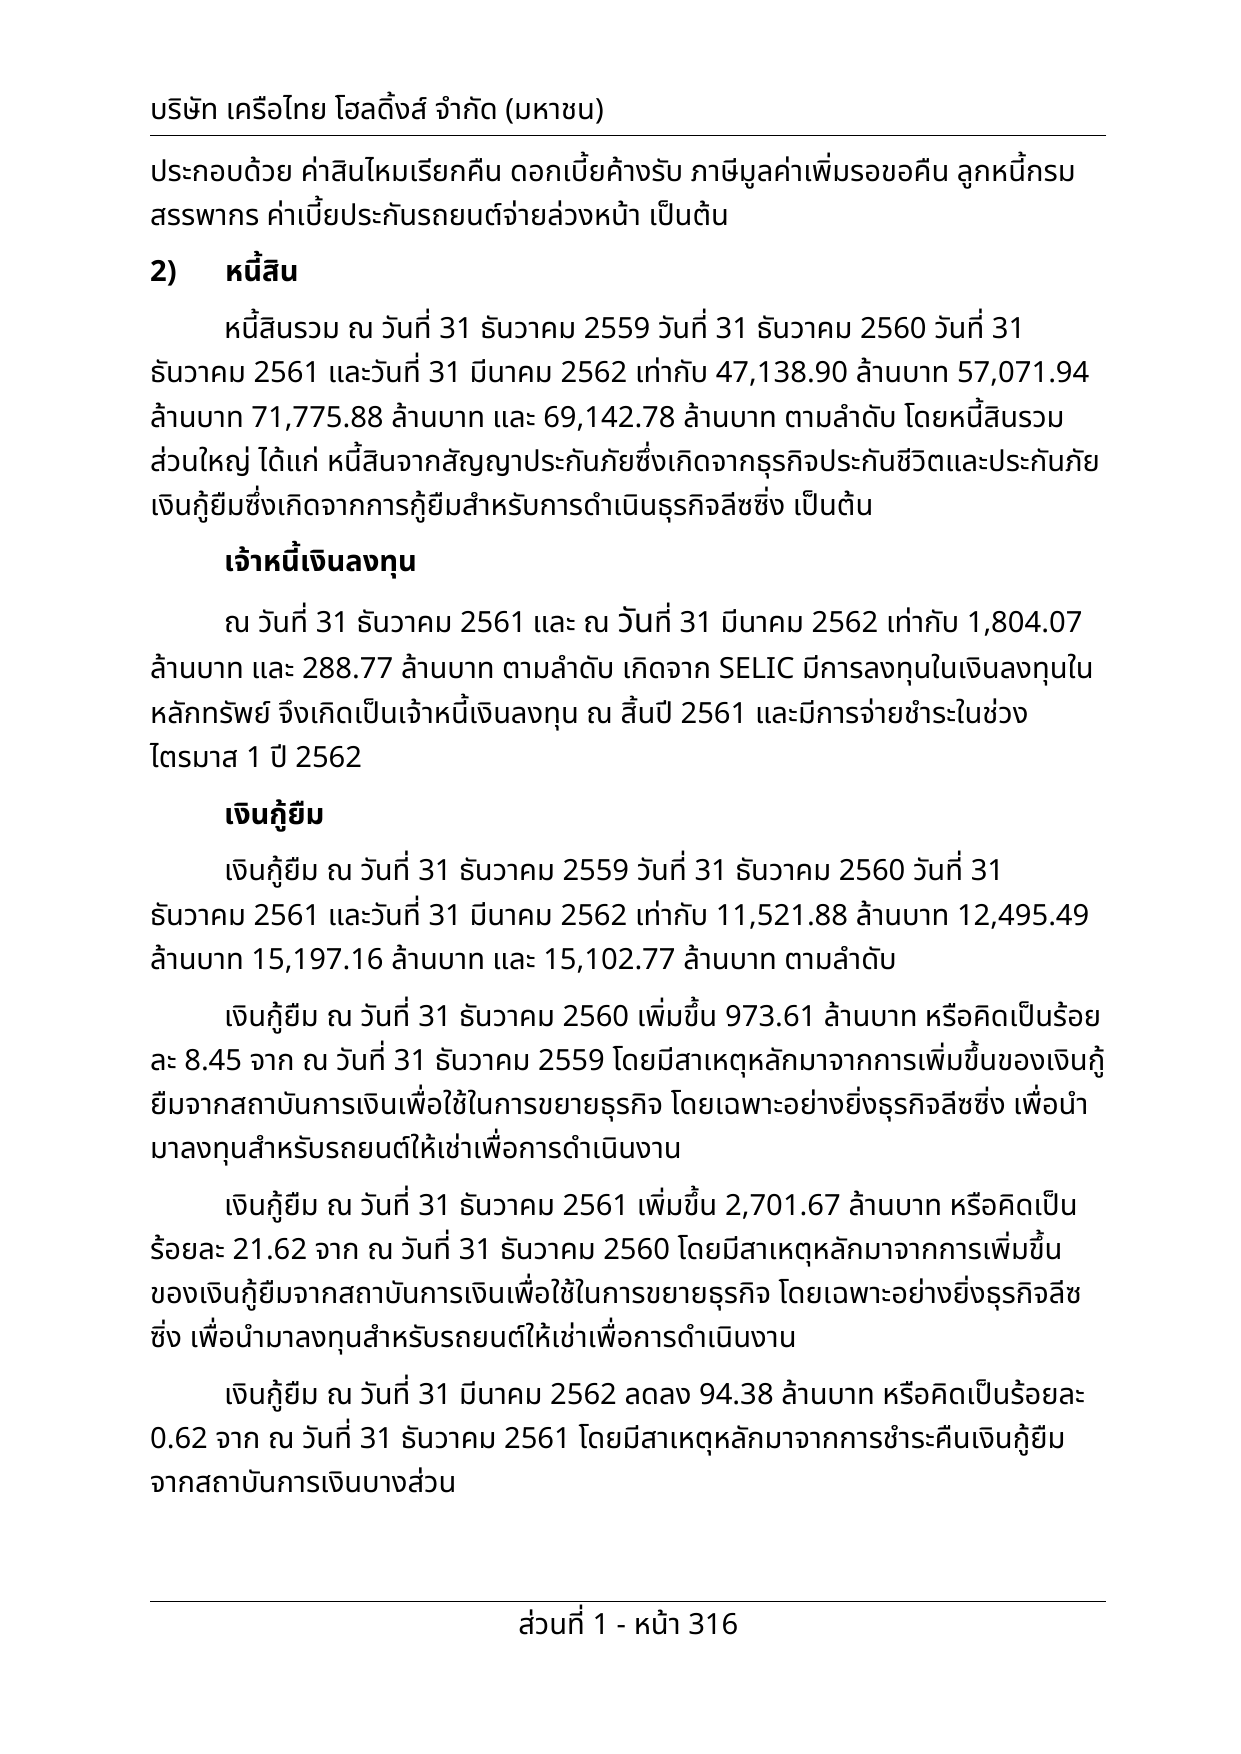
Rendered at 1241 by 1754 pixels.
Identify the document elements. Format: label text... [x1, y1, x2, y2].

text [150, 150, 1106, 238]
text หนี้สินรวม ณ วันที่ 31 ธันวาคม 2559 วันที่ 31 ธันวาคม 2560 วันที่ 31 ธันวาคม 2561 และวันที่ 31 มีนาคม 2562 เท่ากับ 47,138.90 ล้านบาท 57,071.94 ล้านบาท 71,775.88 ล้านบาท และ 69,142.78 ล้านบาท ตามลำดับ โดยหนี้สินรวม ส่วนใหญ่ ได้แก่ หนี้สินจากสัญญาประกันภัยซึ่งเกิดจากธุรกิจประกันชีวิตและประกันภัย เงินกู้ยืมซึ่งเกิดจากการกู้ยืมสำหรับการดำเนินธุรกิจลีซซิ่ง เป็นต้น [150, 307, 1106, 528]
subtitle หนี้สิน [150, 251, 1106, 295]
text เงินกู้ยืม ณ วันที่ 31 ธันวาคม 2559 วันที่ 31 ธันวาคม 2560 วันที่ 31 ธันวาคม 2561 และวันที่ 31 มีนาคม 2562 เท่ากับ 11,521.88 ล้านบาท 12,495.49 ล้านบาท 15,197.16 ล้านบาท และ 15,102.77 ล้านบาท ตามลำดับ [150, 850, 1106, 982]
text เงินกู้ยืม ณ วันที่ 31 ธันวาคม 2561 เพิ่มขึ้น 2,701.67 ล้านบาท หรือคิดเป็นร้อยละ 21.62 จาก ณ วันที่ 31 ธันวาคม 2560 โดยมีสาเหตุหลักมาจากการเพิ่มขึ้นของเงินกู้ยืมจากสถาบันการเงินเพื่อใช้ในการขยายธุรกิจ โดยเฉพาะอย่างยิ่งธุรกิจลีซซิ่ง เพื่อนำมาลงทุนสำหรับรถยนต์ให้เช่าเพื่อการดำเนินงาน [150, 1184, 1106, 1361]
subtitle เจ้าหนี้เงินลงทุน [150, 541, 1106, 585]
subtitle เงินกู้ยืม [150, 793, 1106, 837]
text เงินกู้ยืม ณ วันที่ 31 ธันวาคม 2560 เพิ่มขึ้น 973.61 ล้านบาท หรือคิดเป็นร้อยละ 8.45 จาก ณ วันที่ 31 ธันวาคม 2559 โดยมีสาเหตุหลักมาจากการเพิ่มขึ้นของเงินกู้ยืมจากสถาบันการเงินเพื่อใช้ในการขยายธุรกิจ โดยเฉพาะอย่างยิ่งธุรกิจลีซซิ่ง เพื่อนำมาลงทุนสำหรับรถยนต์ให้เช่าเพื่อการดำเนินงาน [150, 995, 1106, 1172]
text เงินกู้ยืม ณ วันที่ 31 มีนาคม 2562 ลดลง 94.38 ล้านบาท หรือคิดเป็นร้อยละ 0.62 จาก ณ วันที่ 31 ธันวาคม 2561 โดยมีสาเหตุหลักมาจากการชำระคืนเงินกู้ยืมจากสถาบันการเงินบางส่วน [150, 1373, 1106, 1506]
text ณ วันที่ 31 ธันวาคม 2561และ ณ วันที่ 31 มีนาคม 2562 เท่ากับ 1,804.07 ล้านบาท และ 288.77 ล้านบาท ตามลำดับ เกิดจาก SELIC มีการลงทุนในเงินลงทุนในหลักทรัพย์ จึงเกิดเป็นเจ้าหนี้เงินลงทุน ณ สิ้นปี 2561 และมีการจ่ายชำระในช่วงไตรมาส 1 ปี 2562 [150, 597, 1106, 781]
